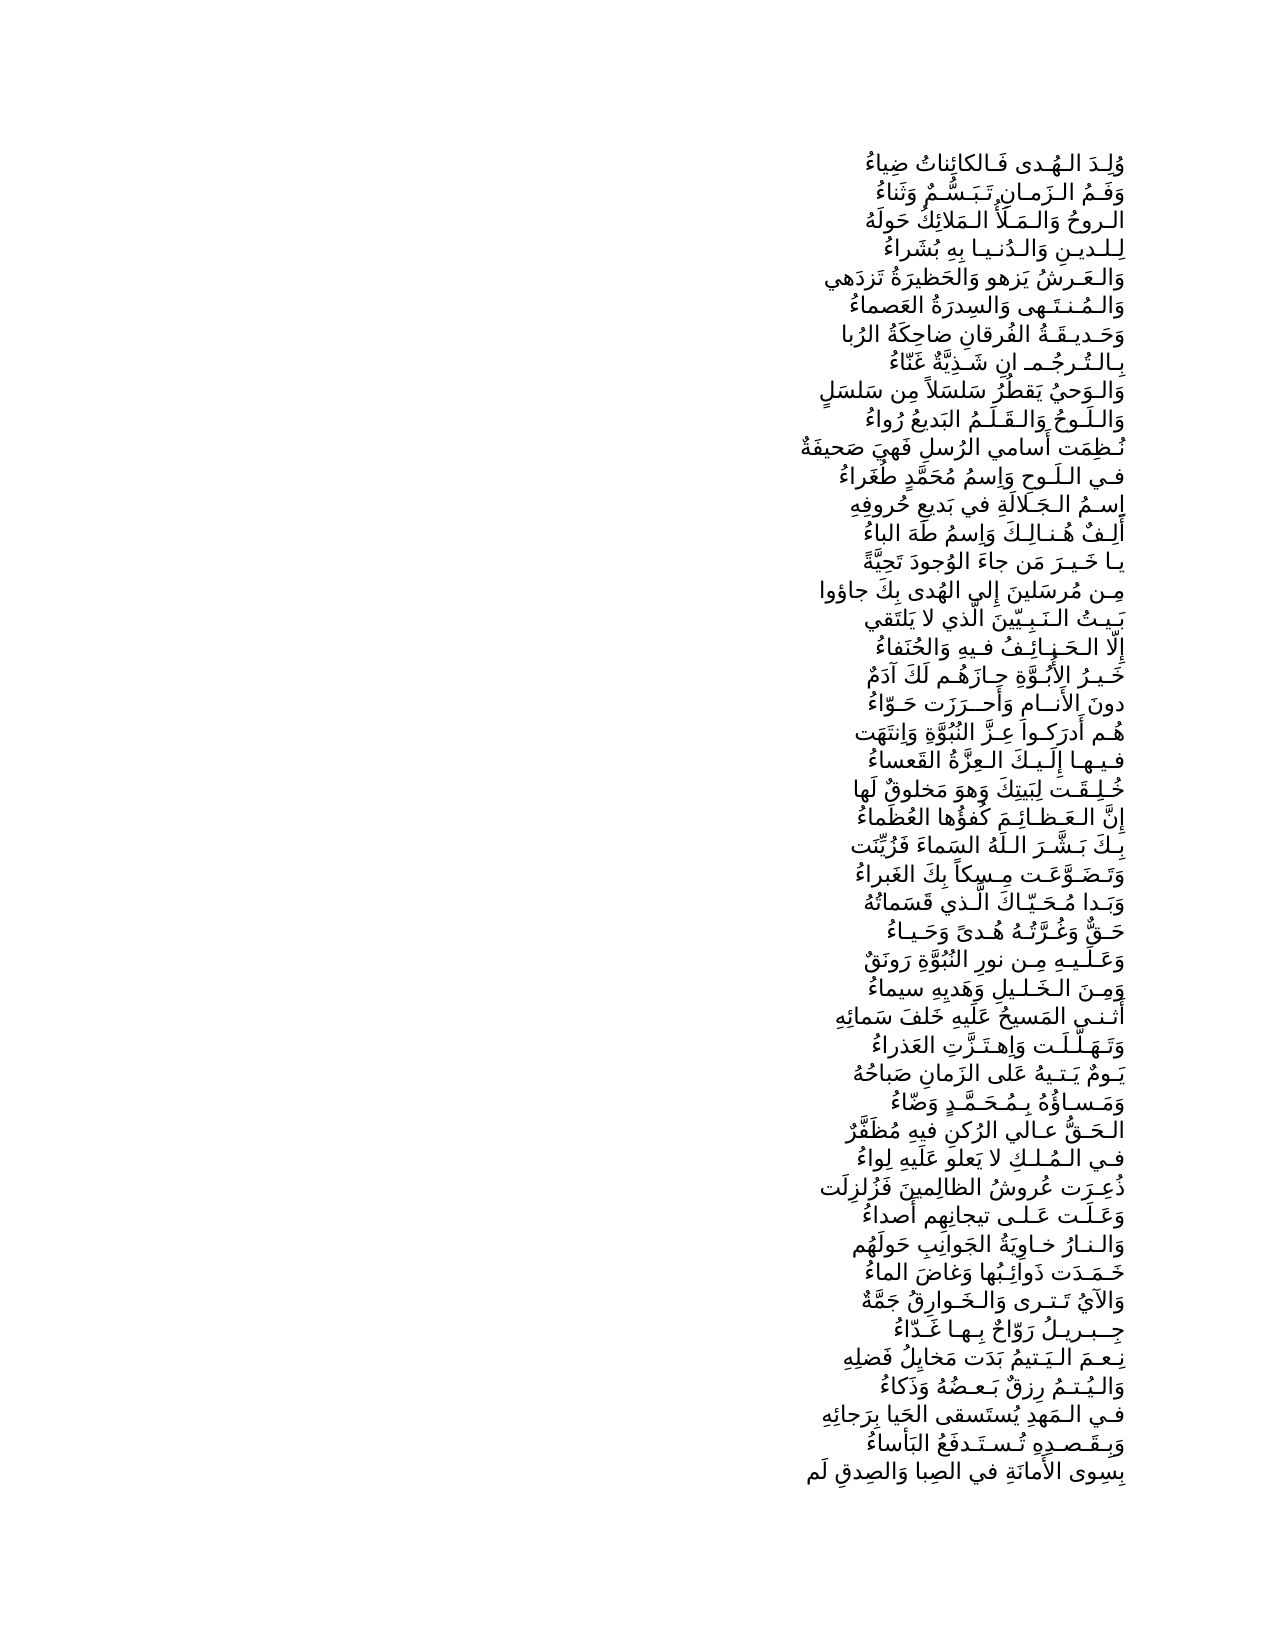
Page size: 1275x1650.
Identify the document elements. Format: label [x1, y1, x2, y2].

text [150, 150, 1125, 1484]
